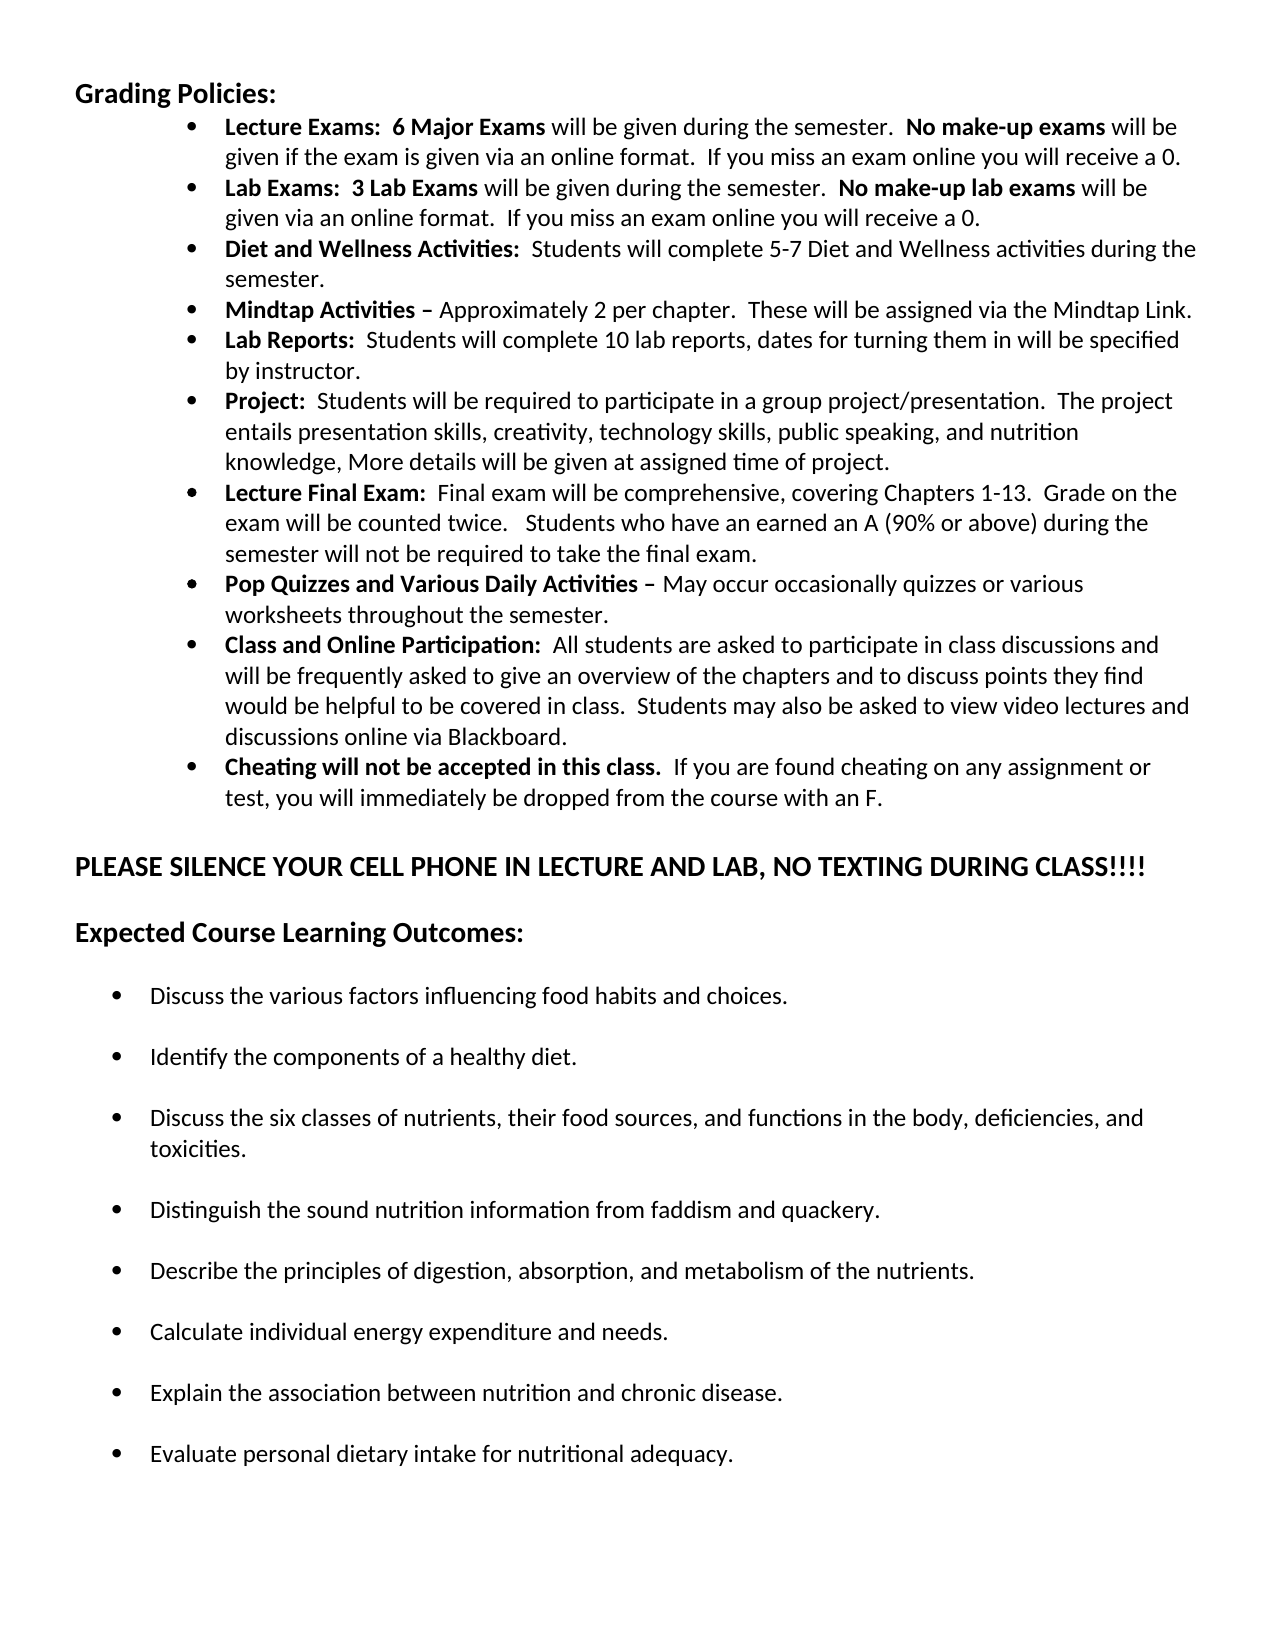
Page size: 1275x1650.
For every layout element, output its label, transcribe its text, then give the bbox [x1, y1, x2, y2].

list Lab Exams: 3 Lab Exams will be given during the semester. No make-up lab exams will be given via an online format. If you miss an exam online you will receive a 0. [187, 172, 1200, 233]
list Discuss the six classes of nutrients, their food sources, and functions in the body, deficiencies, and toxicities. [112, 1103, 1200, 1164]
list Lecture Final Exam: Final exam will be comprehensive, covering Chapters 1-13. Grade on the exam will be counted twice. Students who have an earned an A (90% or above) during the semester will not be required to take the final exam. [187, 477, 1200, 568]
list Explain the association between nutrition and chronic disease. [112, 1377, 1200, 1408]
list Lecture Exams: 6 Major Exams will be given during the semester. No make-up exams will be given if the exam is given via an online format. If you miss an exam online you will receive a 0. [187, 111, 1200, 172]
subtitle Expected Course Learning Outcomes: [75, 914, 1200, 950]
list Calculate individual energy expenditure and needs. [112, 1316, 1200, 1347]
text PLEASE SILENCE YOUR CELL PHONE IN LECTURE AND LAB, NO TEXTING DURING CLASS!!!! [75, 848, 1200, 884]
list Diet and Wellness Activities: Students will complete 5-7 Diet and Wellness activities during the semester. [187, 233, 1200, 294]
list Distinguish the sound nutrition information from faddism and quackery. [112, 1194, 1200, 1225]
list Identify the components of a healthy diet. [112, 1042, 1200, 1072]
list Mindtap Activities – Approximately 2 per chapter. These will be assigned via the Mindtap Link. [187, 294, 1200, 324]
list Describe the principles of digestion, absorption, and metabolism of the nutrients. [112, 1255, 1200, 1286]
list Class and Online Participation: All students are asked to participate in class discussions and will be frequently asked to give an overview of the chapters and to discuss points they find would be helpful to be covered in class. Students may also be asked to view video lectures and discussions online via Blackboard. [187, 629, 1200, 752]
list Discuss the various factors influencing food habits and choices. [112, 981, 1200, 1011]
list Cheating will not be accepted in this class. If you are found cheating on any assignment or test, you will immediately be dropped from the course with an F. [187, 752, 1200, 813]
list Lab Reports: Students will complete 10 lab reports, dates for turning them in will be specified by instructor. [187, 324, 1200, 385]
text Grading Policies: [75, 75, 1200, 111]
list Evaluate personal dietary intake for nutritional adequacy. [112, 1438, 1200, 1469]
list Project: Students will be required to participate in a group project/presentation. The project entails presentation skills, creativity, technology skills, public speaking, and nutrition knowledge, More details will be given at assigned time of project. [187, 385, 1200, 477]
list Pop Quizzes and Various Daily Activities – May occur occasionally quizzes or various worksheets throughout the semester. [187, 568, 1200, 629]
